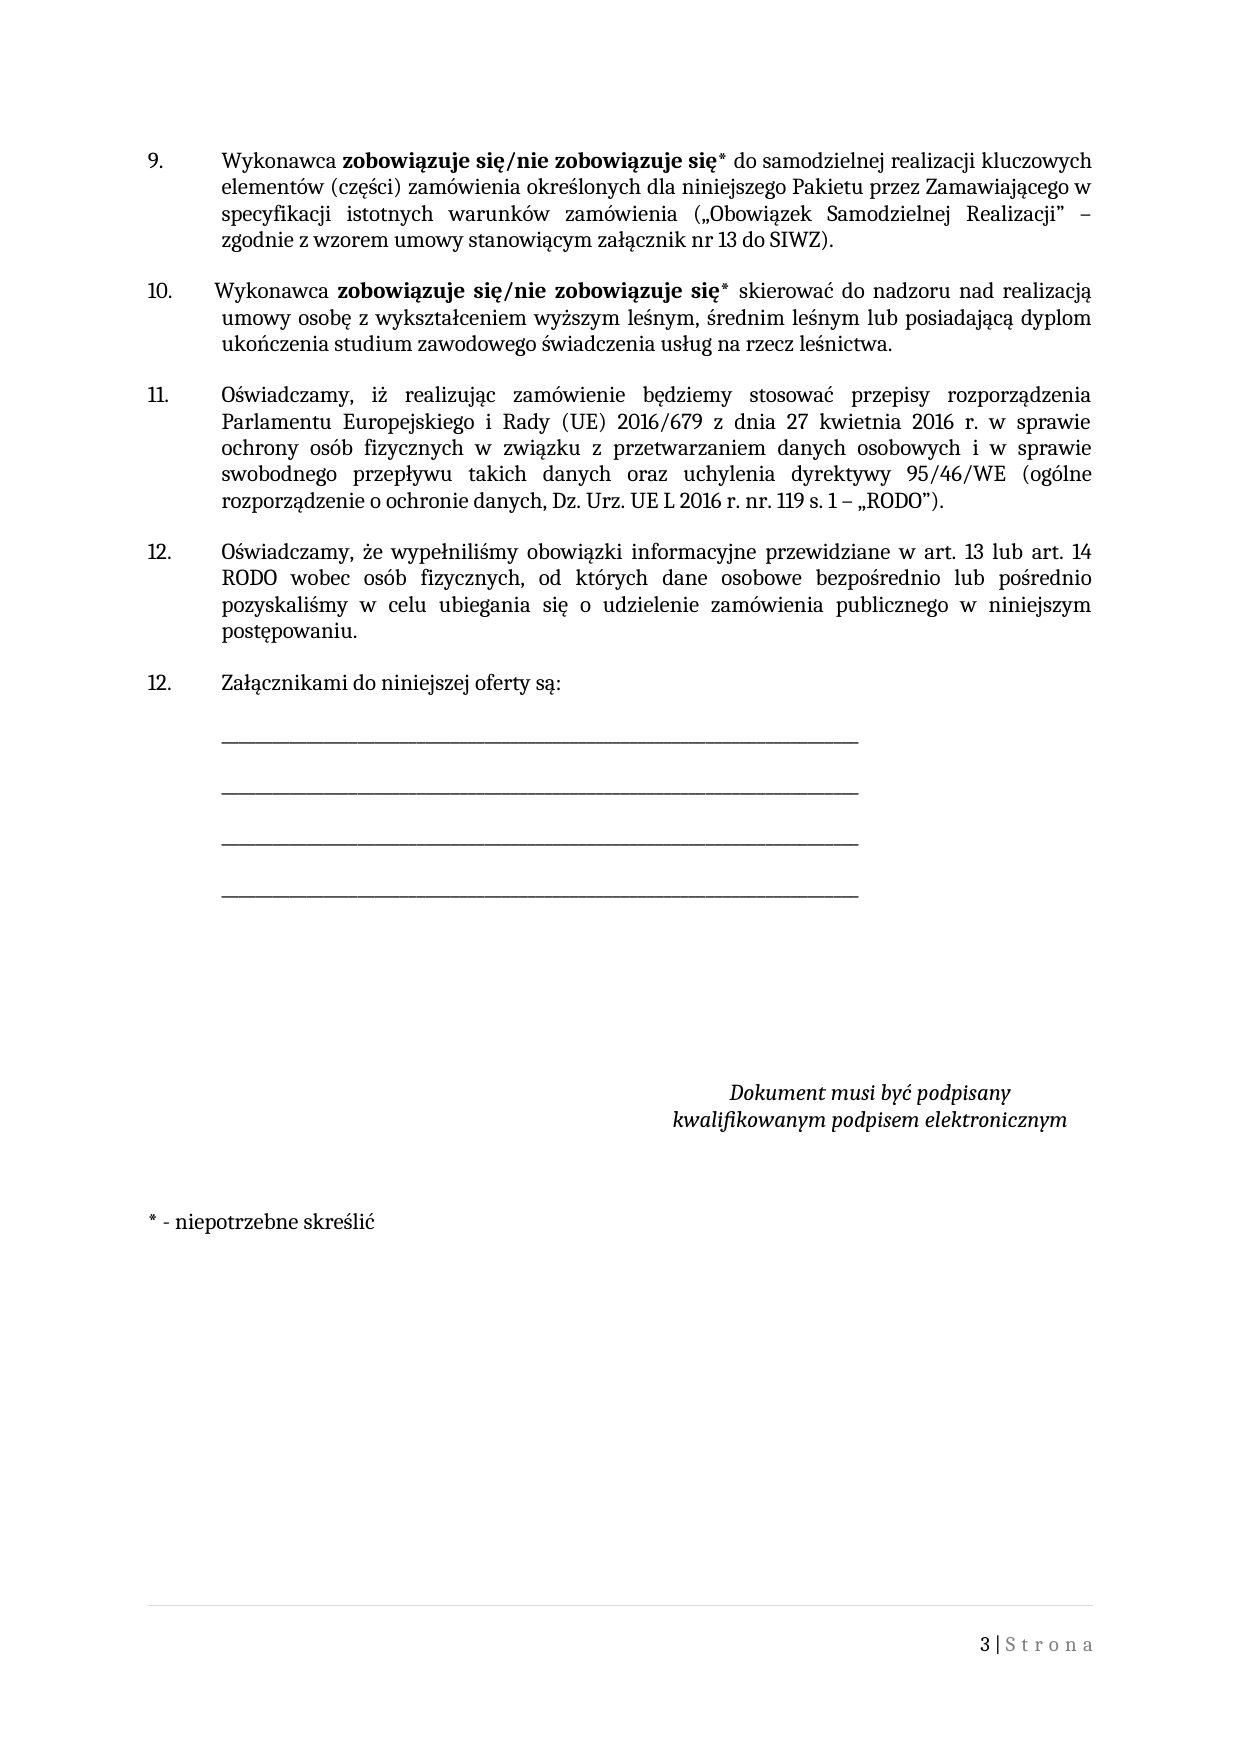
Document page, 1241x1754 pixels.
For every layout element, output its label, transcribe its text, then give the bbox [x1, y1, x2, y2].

text ___________________________________________________________________________ [221, 721, 1093, 747]
text 12. Załącznikami do niniejszej oferty są: [148, 669, 1093, 696]
text * - niepotrzebne skreślić [148, 1209, 1093, 1236]
text Dokument musi być podpisany kwalifikowanym podpisem elektronicznym [650, 1080, 1093, 1133]
text ___________________________________________________________________________ [221, 875, 1093, 901]
text 11. Oświadczamy, iż realizując zamówienie będziemy stosować przepisy rozporządzenia Parlamentu Europejskiego i Rady (UE) 2016/679 z dnia 27 kwietnia 2016 r. w sprawie ochrony osób fizycznych w związku z przetwarzaniem danych osobowych i w sprawie swobodnego przepływu takich danych oraz uchylenia dyrektywy 95/46/WE (ogólne rozporządzenie o ochronie danych, Dz. Urz. UE L 2016 r. nr. 119 s. 1 – „RODO”). [148, 382, 1093, 514]
text ___________________________________________________________________________ [221, 823, 1093, 850]
text 9. Wykonawca zobowiązuje się/nie zobowiązuje się* do samodzielnej realizacji kluczowych elementów (części) zamówienia określonych dla niniejszego Pakietu przez Zamawiającego w specyfikacji istotnych warunków zamówienia („Obowiązek Samodzielnej Realizacji” – zgodnie z wzorem umowy stanowiącym załącznik nr 13 do SIWZ). [148, 148, 1093, 253]
text 10. Wykonawca zobowiązuje się/nie zobowiązuje się* skierować do nadzoru nad realizacją umowy osobę z wykształceniem wyższym leśnym, średnim leśnym lub posiadającą dyplom ukończenia studium zawodowego świadczenia usług na rzecz leśnictwa. [148, 278, 1093, 357]
text ___________________________________________________________________________ [221, 772, 1093, 798]
text 12. Oświadczamy, że wypełniliśmy obowiązki informacyjne przewidziane w art. 13 lub art. 14 RODO wobec osób fizycznych, od których dane osobowe bezpośrednio lub pośrednio pozyskaliśmy w celu ubiegania się o udzielenie zamówienia publicznego w niniejszym postępowaniu. [148, 539, 1093, 644]
